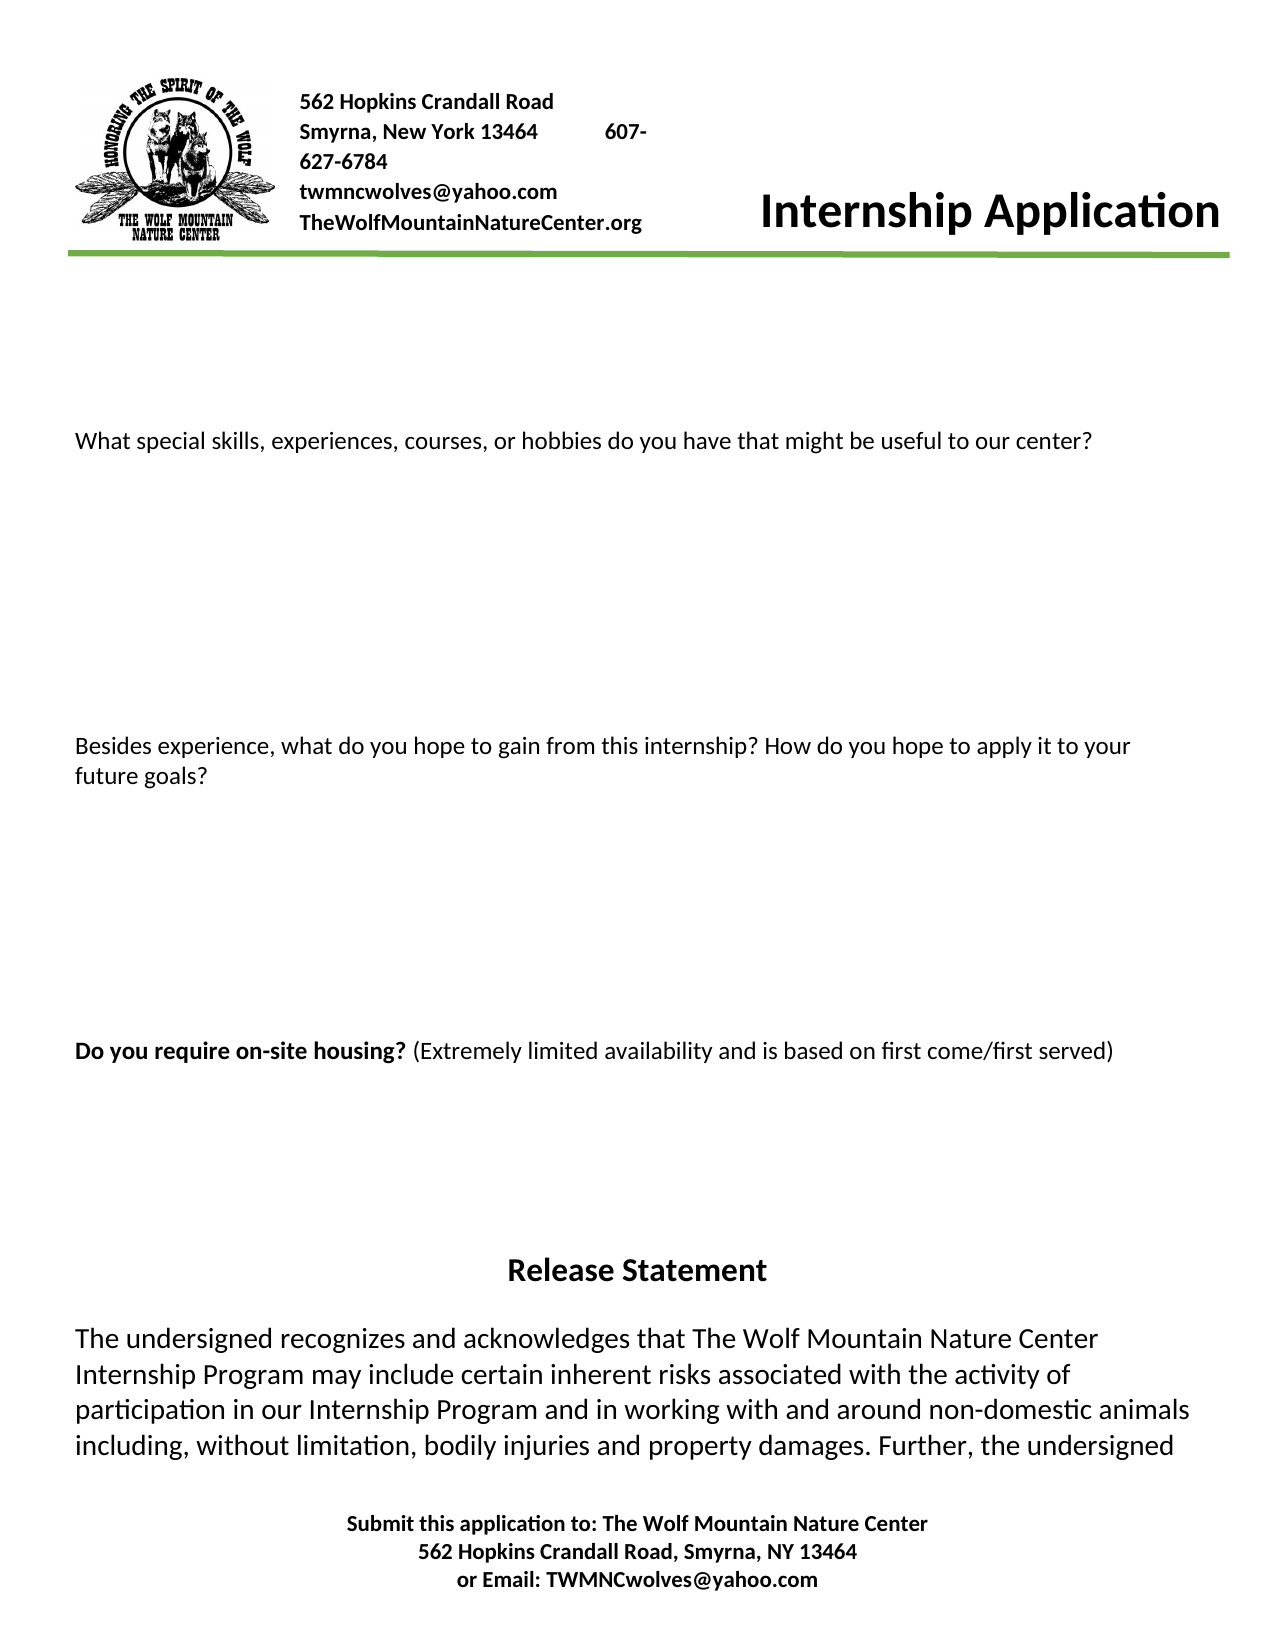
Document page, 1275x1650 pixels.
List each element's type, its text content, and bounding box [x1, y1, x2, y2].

text Besides experience, what do you hope to gain from this internship? How do you hope to apply it to your future goals? [75, 730, 1200, 791]
text What special skills, experiences, courses, or hobbies do you have that might be useful to our center? [75, 425, 1200, 455]
text Do you require on-site housing? (Extremely limited availability and is based on first come/first served) [75, 1035, 1200, 1066]
text Release Statement [75, 1249, 1200, 1289]
picture [75, 75, 275, 245]
